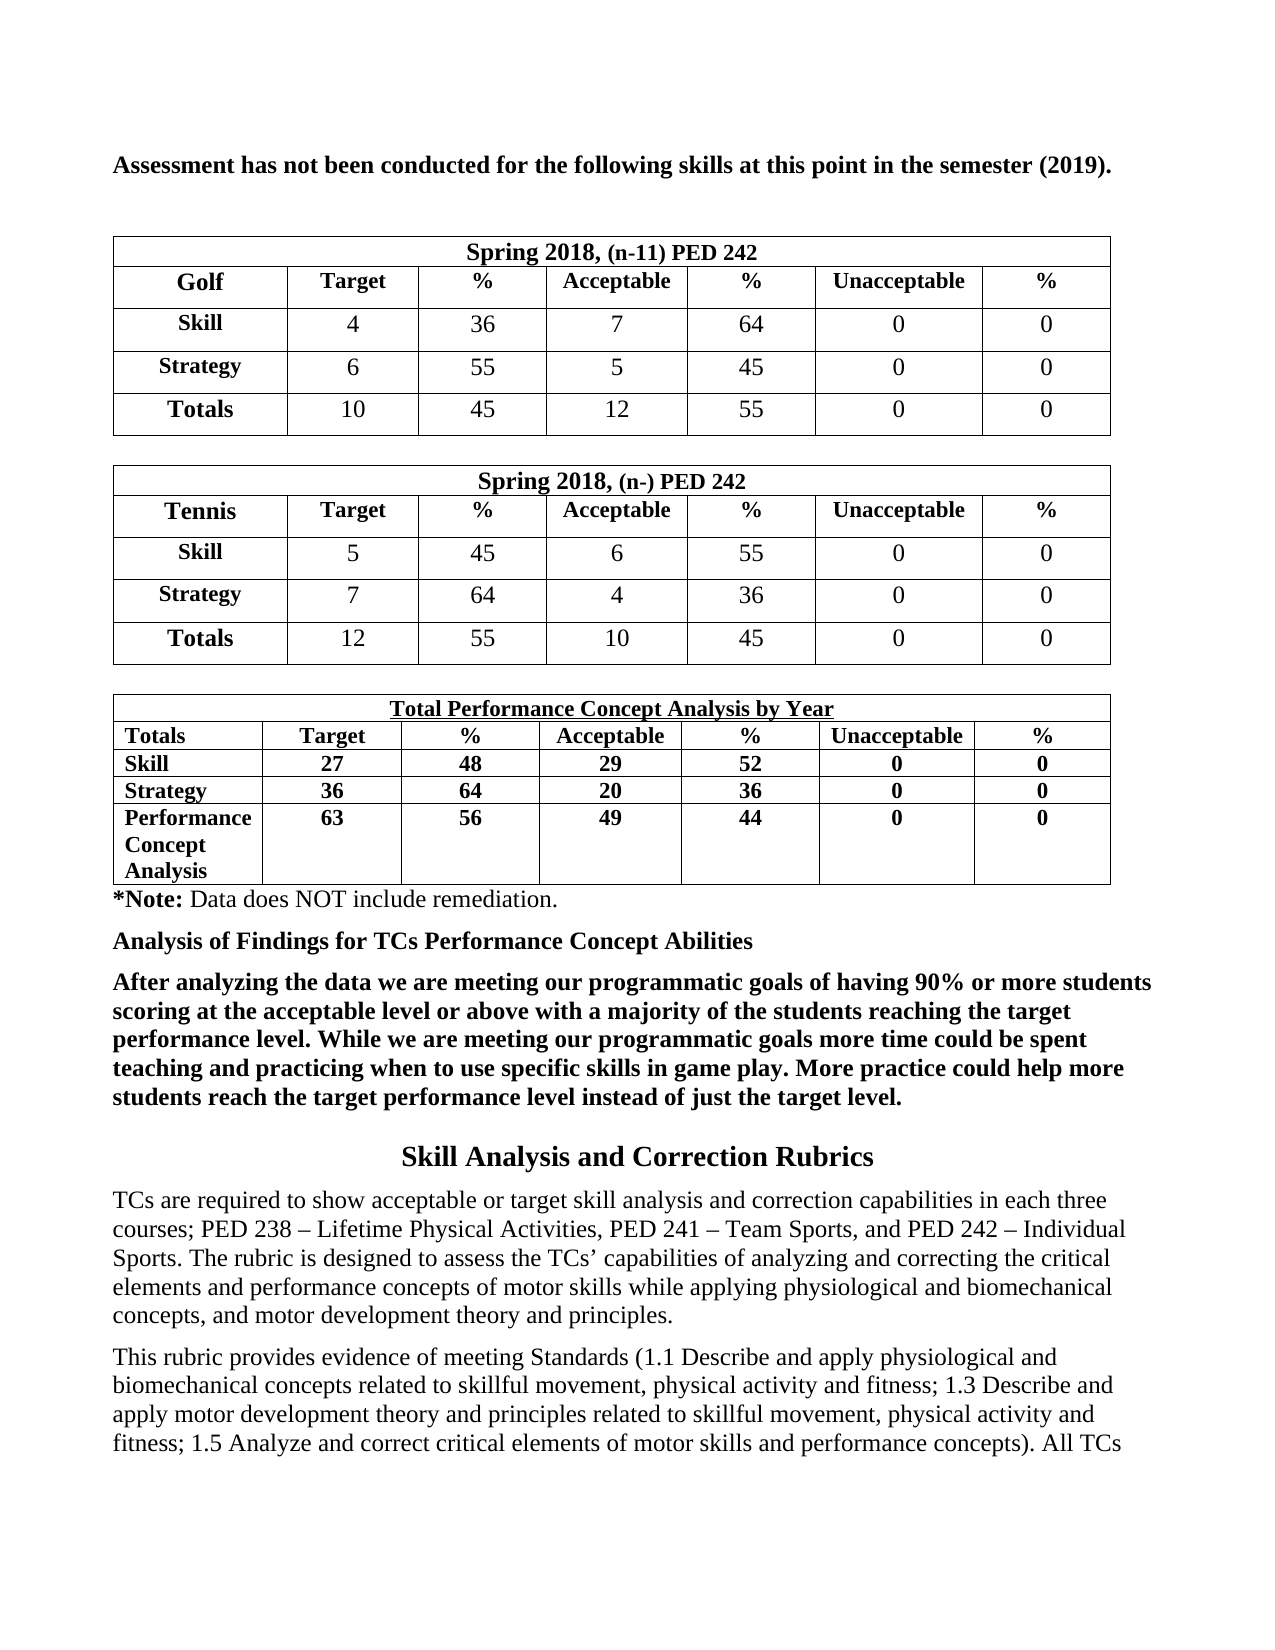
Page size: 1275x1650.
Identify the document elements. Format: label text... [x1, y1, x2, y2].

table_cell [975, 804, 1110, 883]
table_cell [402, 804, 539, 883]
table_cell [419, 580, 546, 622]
text After analyzing the data we are meeting our programmatic goals of having 90% or more students scoring at the acceptable level or above with a majority of the students reaching the target performance level. While we are meeting our programmatic goals more time could be spent teaching and practicing when to use specific skills in game play. More practice could help more students reach the target performance level instead of just the target level. [112, 967, 1162, 1111]
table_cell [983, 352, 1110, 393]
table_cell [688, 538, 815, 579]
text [112, 1342, 1162, 1457]
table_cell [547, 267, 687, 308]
text TCs are required to show acceptable or target skill analysis and correction capabilities in each three courses; PED 238 – Lifetime Physical Activities, PED 241 – Team Sports, and PED 242 – Individual Sports. The rubric is designed to assess the TCs’ capabilities of analyzing and correcting the critical elements and performance concepts of motor skills while applying physiological and biomechanical concepts, and motor development theory and principles. [112, 1186, 1162, 1329]
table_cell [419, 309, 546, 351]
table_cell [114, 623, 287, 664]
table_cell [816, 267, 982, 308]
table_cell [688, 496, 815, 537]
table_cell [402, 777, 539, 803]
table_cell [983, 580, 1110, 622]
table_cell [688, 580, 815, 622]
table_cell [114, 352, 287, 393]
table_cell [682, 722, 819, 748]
text Analysis of Findings for TCs Performance Concept Abilities [112, 926, 1162, 954]
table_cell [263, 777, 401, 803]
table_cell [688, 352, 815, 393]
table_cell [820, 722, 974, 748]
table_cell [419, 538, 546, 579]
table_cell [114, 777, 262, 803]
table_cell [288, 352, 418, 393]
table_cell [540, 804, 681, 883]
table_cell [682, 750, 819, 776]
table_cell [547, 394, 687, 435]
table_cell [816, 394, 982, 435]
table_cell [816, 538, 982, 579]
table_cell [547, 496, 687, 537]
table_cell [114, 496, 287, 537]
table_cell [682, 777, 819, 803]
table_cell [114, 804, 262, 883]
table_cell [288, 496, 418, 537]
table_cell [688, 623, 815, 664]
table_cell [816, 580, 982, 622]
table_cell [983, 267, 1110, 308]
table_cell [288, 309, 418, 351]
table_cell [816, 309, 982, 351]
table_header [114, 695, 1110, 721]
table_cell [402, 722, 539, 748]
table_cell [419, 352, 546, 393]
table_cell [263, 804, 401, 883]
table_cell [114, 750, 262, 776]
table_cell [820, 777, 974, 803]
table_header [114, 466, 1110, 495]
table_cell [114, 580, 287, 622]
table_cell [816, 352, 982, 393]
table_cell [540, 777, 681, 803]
text Skill Analysis and Correction Rubrics [112, 1139, 1162, 1173]
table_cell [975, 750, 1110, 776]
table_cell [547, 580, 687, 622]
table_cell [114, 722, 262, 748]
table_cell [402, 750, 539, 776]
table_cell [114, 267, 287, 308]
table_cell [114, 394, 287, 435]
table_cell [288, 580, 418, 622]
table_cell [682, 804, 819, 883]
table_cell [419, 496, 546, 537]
text Assessment has not been conducted for the following skills at this point in the semester (2019). [112, 150, 1162, 179]
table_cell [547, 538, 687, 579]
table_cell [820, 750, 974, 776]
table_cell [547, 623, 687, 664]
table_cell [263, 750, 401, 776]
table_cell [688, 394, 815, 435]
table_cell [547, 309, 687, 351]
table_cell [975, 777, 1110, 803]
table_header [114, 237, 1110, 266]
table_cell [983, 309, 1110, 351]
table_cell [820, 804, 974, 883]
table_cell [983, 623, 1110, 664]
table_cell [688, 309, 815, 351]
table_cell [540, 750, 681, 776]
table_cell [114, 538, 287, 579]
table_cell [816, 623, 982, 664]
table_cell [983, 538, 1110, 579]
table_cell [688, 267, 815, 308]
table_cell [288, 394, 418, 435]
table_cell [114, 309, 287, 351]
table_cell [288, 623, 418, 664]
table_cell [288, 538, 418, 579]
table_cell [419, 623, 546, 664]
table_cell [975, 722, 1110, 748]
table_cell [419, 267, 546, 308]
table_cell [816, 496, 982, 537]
text *Note: Data does NOT include remediation. [112, 884, 1162, 913]
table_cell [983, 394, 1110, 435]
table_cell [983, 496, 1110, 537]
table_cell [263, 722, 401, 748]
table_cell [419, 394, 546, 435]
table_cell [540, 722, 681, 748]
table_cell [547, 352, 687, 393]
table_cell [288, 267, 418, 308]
